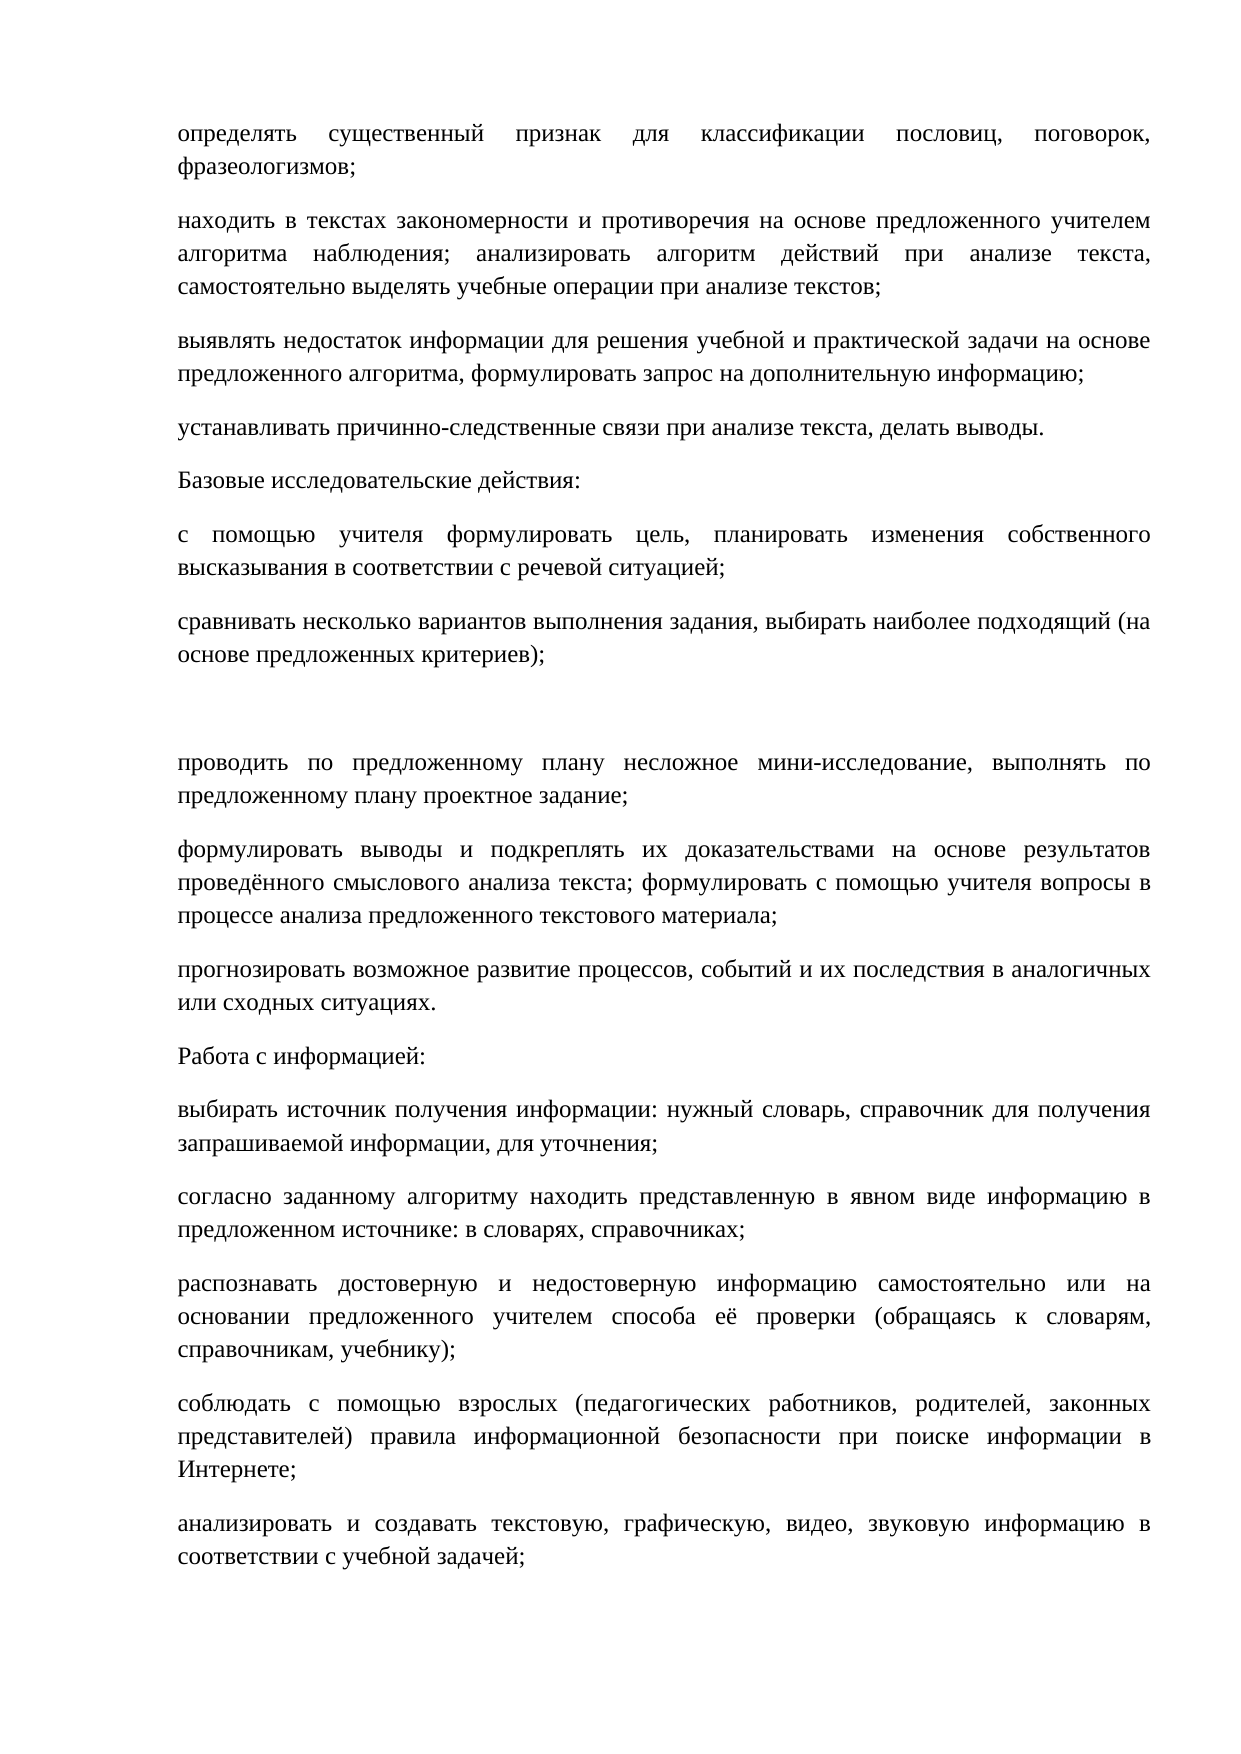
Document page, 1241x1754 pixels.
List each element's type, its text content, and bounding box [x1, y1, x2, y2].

text определять существенный признак для классификации пословиц, поговорок, фразеологизмов; [177, 118, 1152, 180]
text формулировать выводы и подкреплять их доказательствами на основе результатов проведённого смыслового анализа текста; формулировать с помощью учителя вопросы в процессе анализа предложенного текстового материала; [177, 834, 1152, 929]
text соблюдать с помощью взрослых (педагогических работников, родителей, законных представителей) правила информационной безопасности при поиске информации в Интернете; [177, 1388, 1152, 1483]
text Базовые исследовательские действия: [177, 466, 1152, 494]
text сравнивать несколько вариантов выполнения задания, выбирать наиболее подходящий (на основе предложенных критериев); [177, 606, 1152, 668]
text с помощью учителя формулировать цель, планировать изменения собственного высказывания в соответствии с речевой ситуацией; [177, 519, 1152, 581]
text выявлять недостаток информации для решения учебной и практической задачи на основе предложенного алгоритма, формулировать запрос на дополнительную информацию; [177, 325, 1152, 387]
text выбирать источник получения информации: нужный словарь, справочник для получения запрашиваемой информации, для уточнения; [177, 1094, 1152, 1156]
text находить в текстах закономерности и противоречия на основе предложенного учителем алгоритма наблюдения; анализировать алгоритм действий при анализе текста, самостоятельно выделять учебные операции при анализе текстов; [177, 205, 1152, 300]
text согласно заданному алгоритму находить представленную в явном виде информацию в предложенном источнике: в словарях, справочниках; [177, 1181, 1152, 1243]
text Работа с информацией: [177, 1041, 1152, 1069]
text устанавливать причинно-следственные связи при анализе текста, делать выводы. [177, 412, 1152, 441]
text прогнозировать возможное развитие процессов, событий и их последствия в аналогичных или сходных ситуациях. [177, 954, 1152, 1016]
text проводить по предложенному плану несложное мини-исследование, выполнять по предложенному плану проектное задание; [177, 747, 1152, 809]
text анализировать и создавать текстовую, графическую, видео, звуковую информацию в соответствии с учебной задачей; [177, 1508, 1152, 1570]
text распознавать достоверную и недостоверную информацию самостоятельно или на основании предложенного учителем способа её проверки (обращаясь к словарям, справочникам, учебнику); [177, 1268, 1152, 1363]
